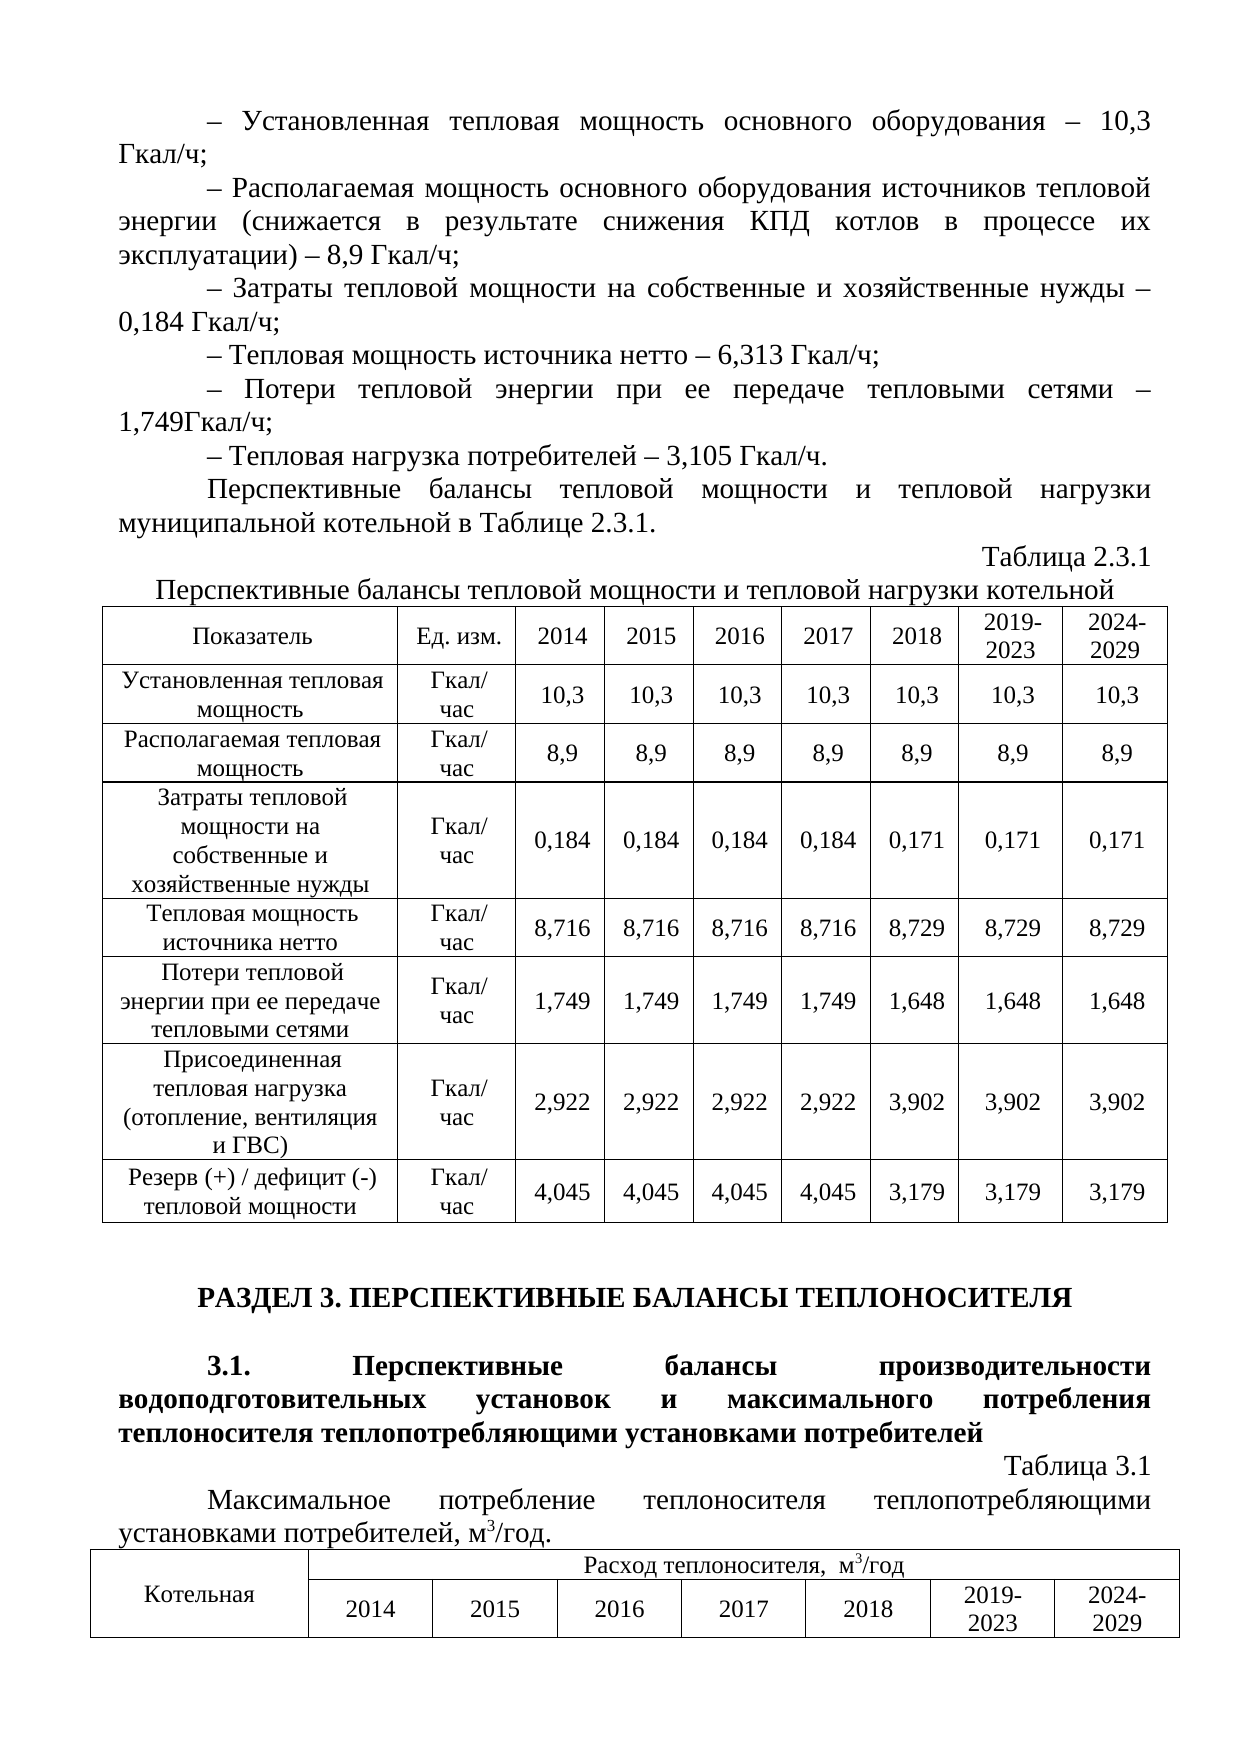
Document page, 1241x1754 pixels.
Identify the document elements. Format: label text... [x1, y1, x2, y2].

table_cell 2016 [558, 1580, 681, 1637]
table_cell 8,716 [782, 899, 870, 956]
table_cell Гкал/час [398, 783, 515, 897]
table_cell 2018 [806, 1580, 930, 1637]
table_cell 8,729 [871, 899, 958, 956]
table_cell 8,9 [871, 724, 958, 781]
text – Тепловая нагрузка потребителей – 3,105 Гкал/ч. [118, 438, 1152, 472]
table_cell Располагаемая тепловая мощность [103, 724, 397, 781]
text – Тепловая мощность источника нетто – 6,313 Гкал/ч; [118, 337, 1152, 371]
table_cell 0,184 [605, 783, 693, 897]
text – Затраты тепловой мощности на собственные и хозяйственные нужды – 0,184 Гкал/ч; [118, 270, 1152, 337]
table_cell 2,922 [694, 1044, 781, 1159]
table_cell 10,3 [782, 665, 870, 723]
table_cell 10,3 [605, 665, 693, 723]
text – Располагаемая мощность основного оборудования источников тепловой энергии (снижается в результате снижения КПД котлов в процессе их эксплуатации) – 8,9 Гкал/ч; [118, 170, 1152, 270]
table_cell 4,045 [605, 1160, 693, 1222]
table_cell 2024-2029 [1055, 1580, 1179, 1637]
table_cell Гкал/час [398, 1160, 515, 1222]
table_cell 10,3 [694, 665, 781, 723]
table_cell 0,184 [694, 783, 781, 897]
table_cell Затраты тепловой мощности на собственные и хозяйственные нужды [103, 783, 397, 897]
table_cell 3,902 [959, 1044, 1062, 1159]
text – Установленная тепловая мощность основного оборудования – 10,3 Гкал/ч; [118, 103, 1152, 170]
text 3.1. Перспективные балансы производительности водоподготовительных установок и максимального потребления теплоносителя теплопотребляющими установками потребителей [118, 1348, 1152, 1448]
table_cell 3,902 [1063, 1044, 1167, 1159]
table_cell Гкал/час [398, 1044, 515, 1159]
table_cell Присоединенная тепловая нагрузка (отопление, вентиляция и ГВС) [103, 1044, 397, 1159]
table_cell 10,3 [959, 665, 1062, 723]
table_header Показатель [103, 607, 397, 664]
text – Потери тепловой энергии при ее передаче тепловыми сетями – 1,749Гкал/ч; [118, 371, 1152, 438]
table_cell 2019-2023 [931, 1580, 1054, 1637]
table_cell 8,9 [782, 724, 870, 781]
text Перспективные балансы тепловой мощности и тепловой нагрузки котельной [118, 572, 1152, 606]
table_cell 4,045 [694, 1160, 781, 1222]
table_cell Потери тепловой энергии при ее передаче тепловыми сетями [103, 957, 397, 1043]
table_cell 1,749 [782, 957, 870, 1043]
table_cell 8,716 [516, 899, 604, 956]
table_cell 10,3 [1063, 665, 1167, 723]
table_cell 1,749 [694, 957, 781, 1043]
text РАЗДЕЛ 3. ПЕРСПЕКТИВНЫЕ БАЛАНСЫ ТЕПЛОНОСИТЕЛЯ [118, 1281, 1152, 1314]
table_cell 1,749 [605, 957, 693, 1043]
table_cell 3,179 [1063, 1160, 1167, 1222]
table_cell 8,716 [694, 899, 781, 956]
table_cell 2015 [433, 1580, 557, 1637]
table_cell 1,648 [871, 957, 958, 1043]
text Перспективные балансы тепловой мощности и тепловой нагрузки муниципальной котельной в Таблице 2.3.1. [118, 472, 1152, 539]
table_header 2017 [782, 607, 870, 664]
table_cell 0,171 [1063, 783, 1167, 897]
text Таблица 3.1 [118, 1448, 1152, 1482]
table_cell Тепловая мощность источника нетто [103, 899, 397, 956]
table_header 2015 [605, 607, 693, 664]
table_cell 2017 [682, 1580, 805, 1637]
table_cell 2,922 [782, 1044, 870, 1159]
table_cell 0,184 [782, 783, 870, 897]
text Максимальное потребление теплоносителя теплопотребляющими установками потребителей, м3/год. [118, 1482, 1152, 1549]
table_header 2016 [694, 607, 781, 664]
table_cell 1,648 [1063, 957, 1167, 1043]
table_cell 8,9 [1063, 724, 1167, 781]
table_cell 2,922 [516, 1044, 604, 1159]
table_cell 8,729 [1063, 899, 1167, 956]
table_cell 8,9 [516, 724, 604, 781]
table_cell Гкал/час [398, 899, 515, 956]
table_header 2019-2023 [959, 607, 1062, 664]
table_header Расход теплоносителя, м3/год [309, 1550, 1179, 1579]
table_cell Установленная тепловая мощность [103, 665, 397, 723]
table_cell 8,9 [694, 724, 781, 781]
table_cell 8,9 [959, 724, 1062, 781]
text Таблица 2.3.1 [118, 539, 1152, 572]
table_cell 8,9 [605, 724, 693, 781]
table_header 2024-2029 [1063, 607, 1167, 664]
table_cell 10,3 [516, 665, 604, 723]
table_cell 0,171 [959, 783, 1062, 897]
table_cell 0,171 [871, 783, 958, 897]
table_cell Гкал/час [398, 724, 515, 781]
table_cell 4,045 [782, 1160, 870, 1222]
table_cell 1,648 [959, 957, 1062, 1043]
table_cell 3,902 [871, 1044, 958, 1159]
table_cell 2,922 [605, 1044, 693, 1159]
table_cell Гкал/час [398, 957, 515, 1043]
table_cell 0,184 [516, 783, 604, 897]
table_header 2018 [871, 607, 958, 664]
table_header Ед. изм. [398, 607, 515, 664]
table_header Котельная [91, 1550, 308, 1637]
table_cell 3,179 [871, 1160, 958, 1222]
table_cell 8,716 [605, 899, 693, 956]
table_header 2014 [516, 607, 604, 664]
table_cell 2014 [309, 1580, 432, 1637]
table_cell Резерв (+) / дефицит (-) тепловой мощности [103, 1160, 397, 1222]
table_cell 3,179 [959, 1160, 1062, 1222]
table_cell 1,749 [516, 957, 604, 1043]
table_cell 4,045 [516, 1160, 604, 1222]
table_cell 8,729 [959, 899, 1062, 956]
table_cell 10,3 [871, 665, 958, 723]
table_cell Гкал/час [398, 665, 515, 723]
